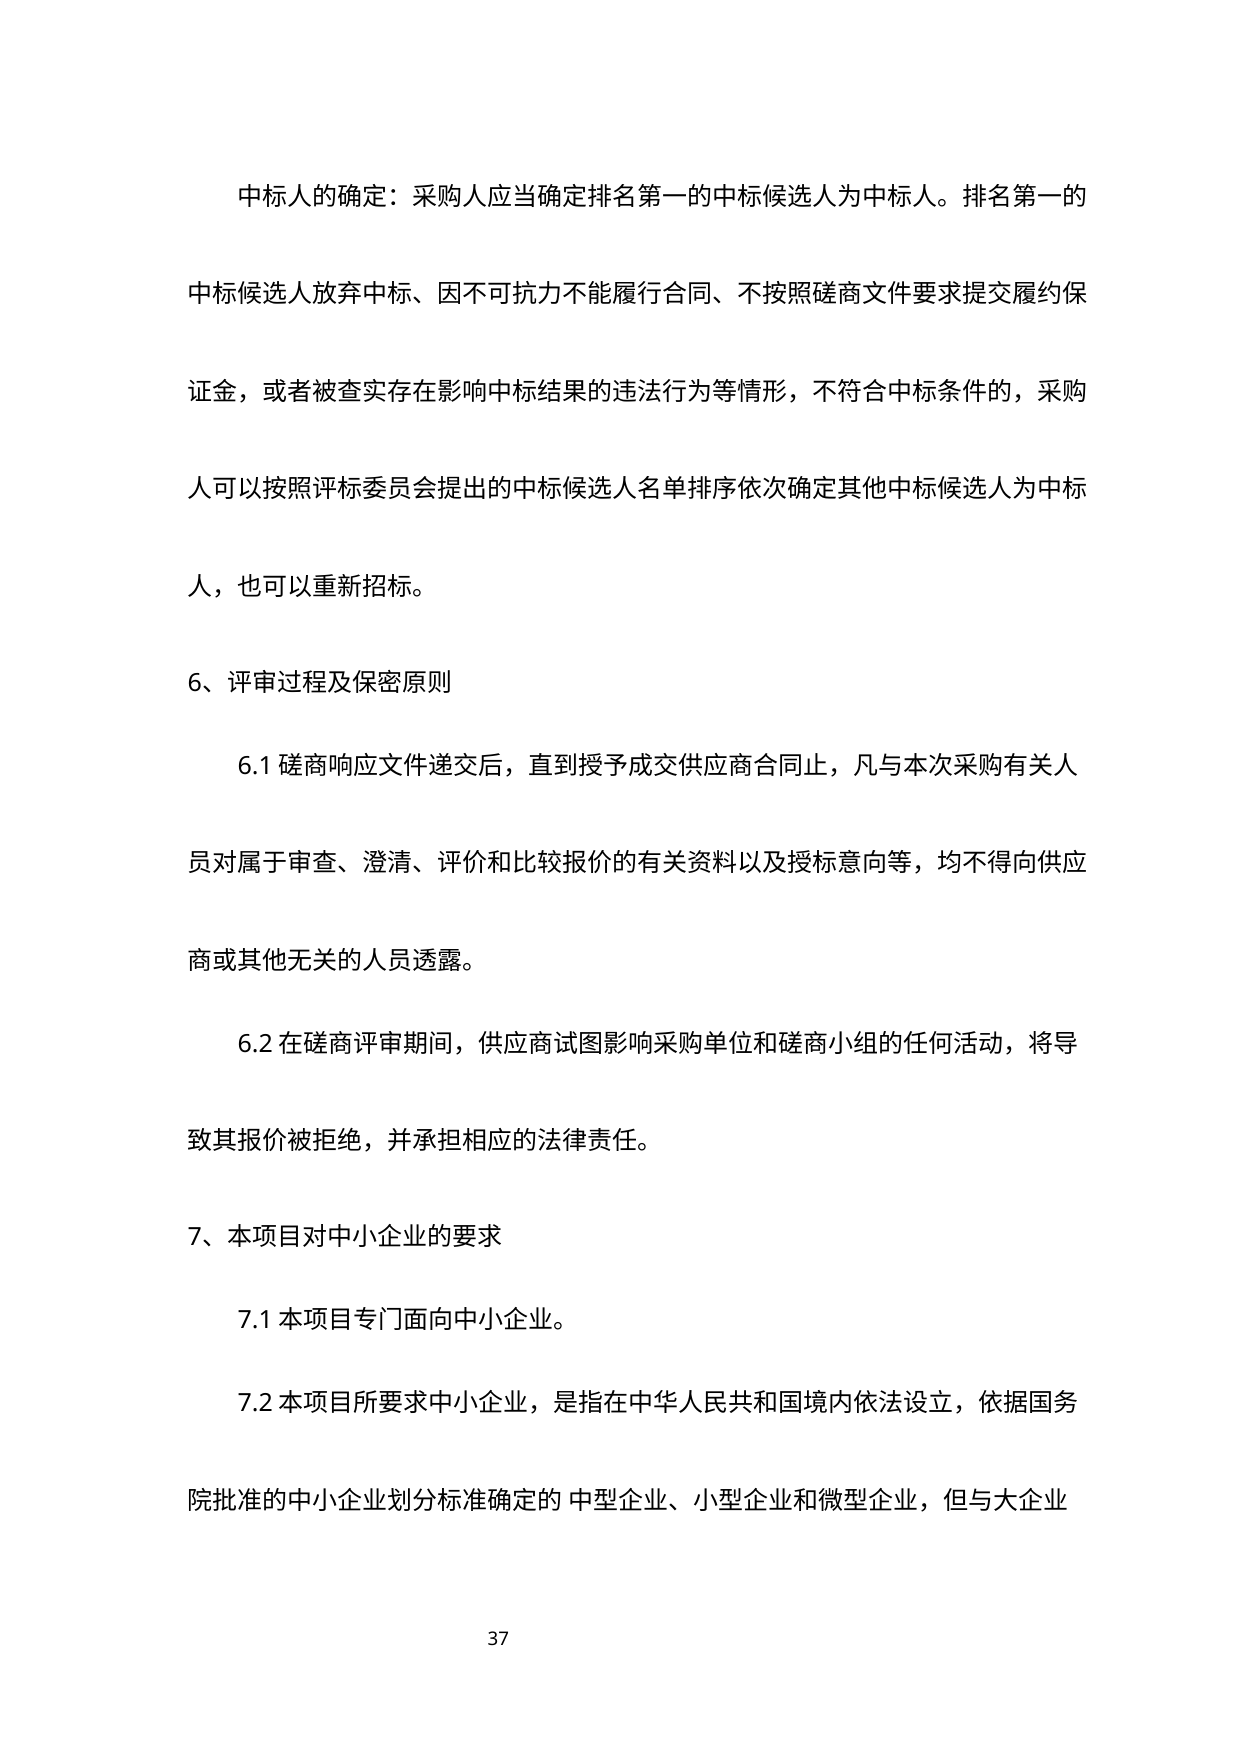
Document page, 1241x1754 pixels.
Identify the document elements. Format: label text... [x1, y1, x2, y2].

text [187, 1368, 1087, 1531]
text 6.1磋商响应文件递交后，直到授予成交供应商合同止，凡与本次采购有关人员对属于审查、澄清、评价和比较报价的有关资料以及授标意向等，均不得向供应商或其他无关的人员透露。 [187, 731, 1087, 991]
text 6.2在磋商评审期间，供应商试图影响采购单位和磋商小组的任何活动，将导致其报价被拒绝，并承担相应的法律责任。 [187, 1009, 1087, 1171]
text 6、评审过程及保密原则 [187, 648, 1087, 713]
text 中标人的确定：采购人应当确定排名第一的中标候选人为中标人。排名第一的中标候选人放弃中标、因不可抗力不能履行合同、不按照磋商文件要求提交履约保证金，或者被查实存在影响中标结果的违法行为等情形，不符合中标条件的，采购人可以按照评标委员会提出的中标候选人名单排序依次确定其他中标候选人为中标人，也可以重新招标。 [187, 162, 1087, 617]
text 7.1本项目专门面向中小企业。 [187, 1285, 1087, 1350]
text 7、本项目对中小企业的要求 [187, 1202, 1087, 1267]
